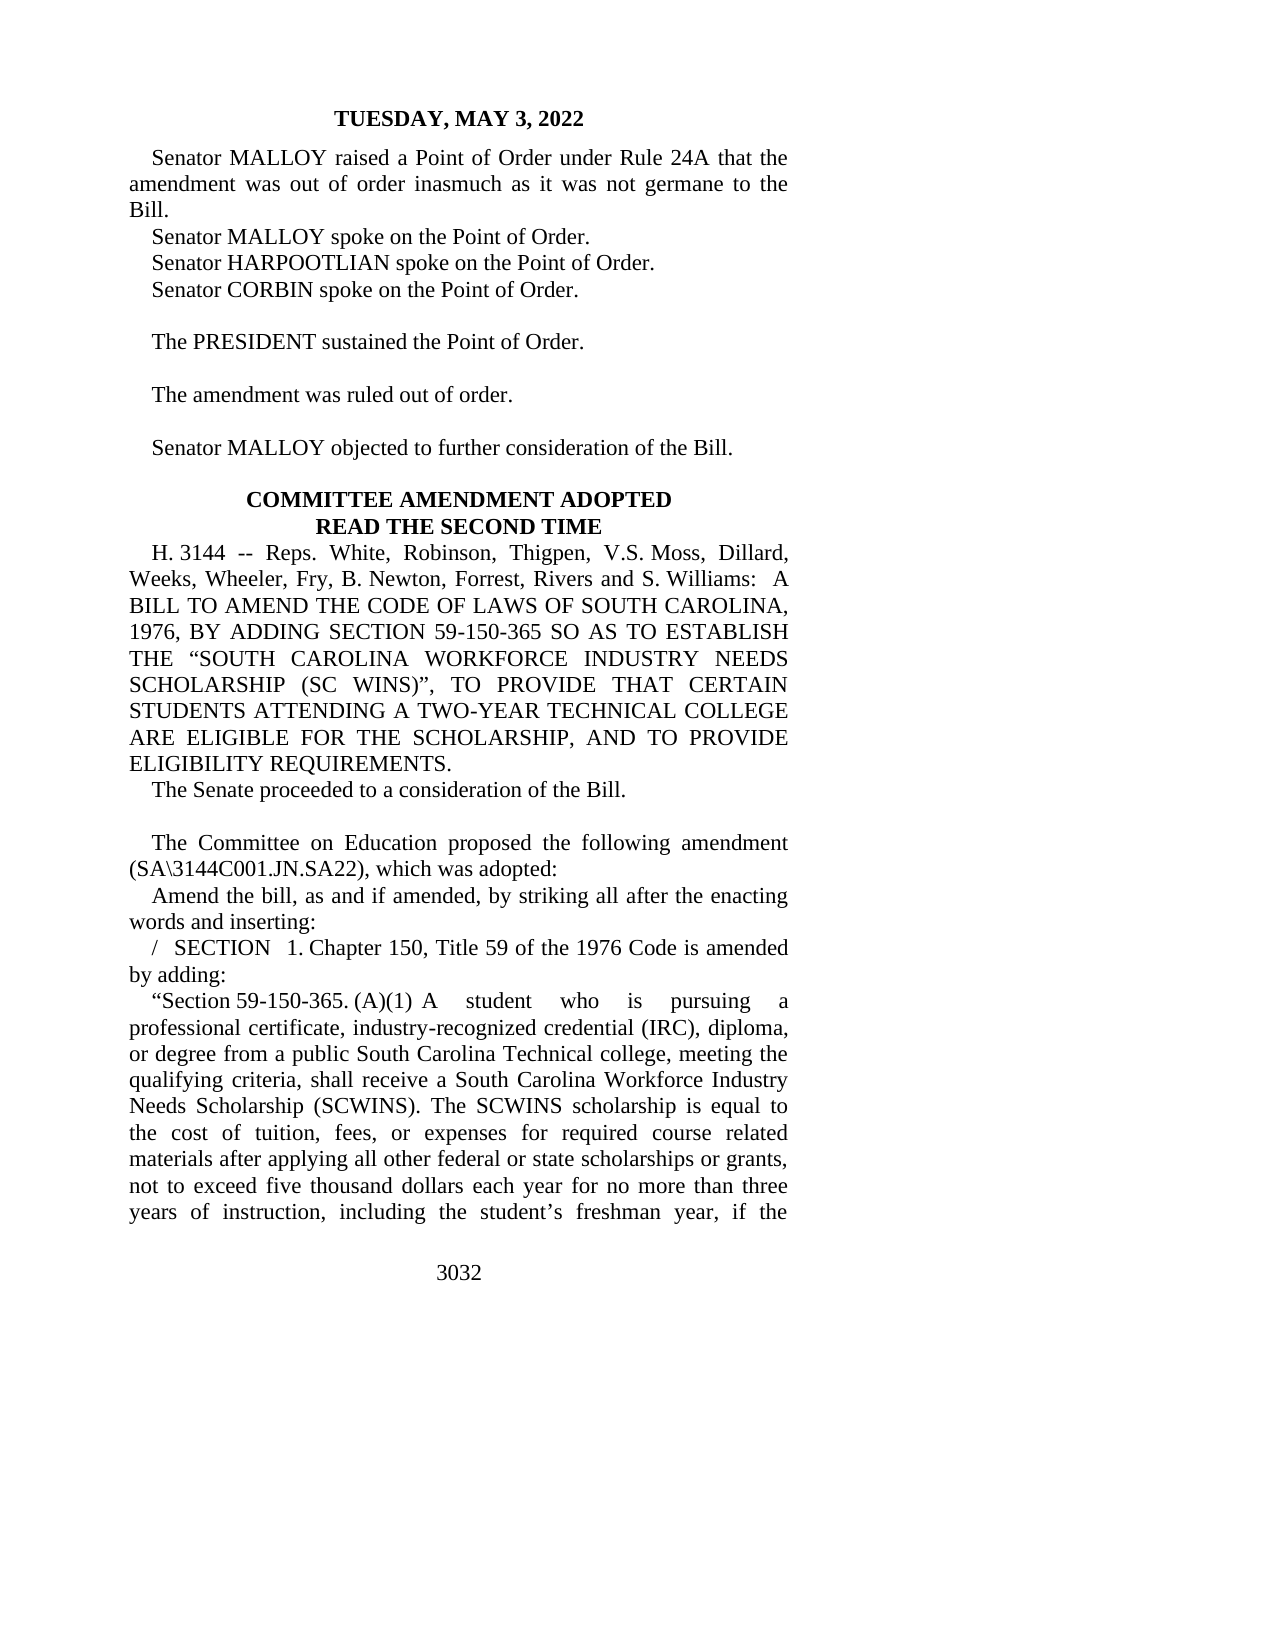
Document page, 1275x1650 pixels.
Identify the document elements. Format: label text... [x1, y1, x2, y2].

text Amend the bill, as and if amended, by striking all after the enacting words and inserting: [129, 882, 789, 934]
text Senator HARPOOTLIAN spoke on the Point of Order. [129, 249, 789, 276]
text COMMITTEE AMENDMENT ADOPTED [129, 486, 789, 513]
text Senator CORBIN spoke on the Point of Order. [129, 276, 789, 302]
text H. 3144 -- Reps. White, Robinson, Thigpen, V.S. Moss, Dillard, Weeks, Wheeler, Fry, B. Newton, Forrest, Rivers and S. Williams: A BILL TO AMEND THE CODE OF LAWS OF SOUTH CAROLINA, 1976, BY ADDING SECTION 59-150-365 SO AS TO ESTABLISH THE “SOUTH CAROLINA WORKFORCE INDUSTRY NEEDS SCHOLARSHIP (SC WINS)”, TO PROVIDE THAT CERTAIN STUDENTS ATTENDING A TWO-YEAR TECHNICAL COLLEGE ARE ELIGIBLE FOR THE SCHOLARSHIP, AND TO PROVIDE ELIGIBILITY REQUIREMENTS. [129, 539, 789, 776]
text Senator MALLOY raised a Point of Order under Rule 24A that the amendment was out of order inasmuch as it was not germane to the Bill. [129, 144, 789, 223]
text The amendment was ruled out of order. [129, 381, 789, 407]
text The PRESIDENT sustained the Point of Order. [129, 328, 789, 355]
text Senator MALLOY objected to further consideration of the Bill. [129, 434, 789, 460]
text READ THE SECOND TIME [129, 513, 789, 539]
text The Committee on Education proposed the following amendment (SA\3144C001.JN.SA22), which was adopted: [129, 829, 789, 882]
text / SECTION 1. Chapter 150, Title 59 of the 1976 Code is amended by adding: [129, 934, 789, 987]
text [129, 987, 789, 1224]
text The Senate proceeded to a consideration of the Bill. [129, 776, 789, 803]
text Senator MALLOY spoke on the Point of Order. [129, 223, 789, 249]
